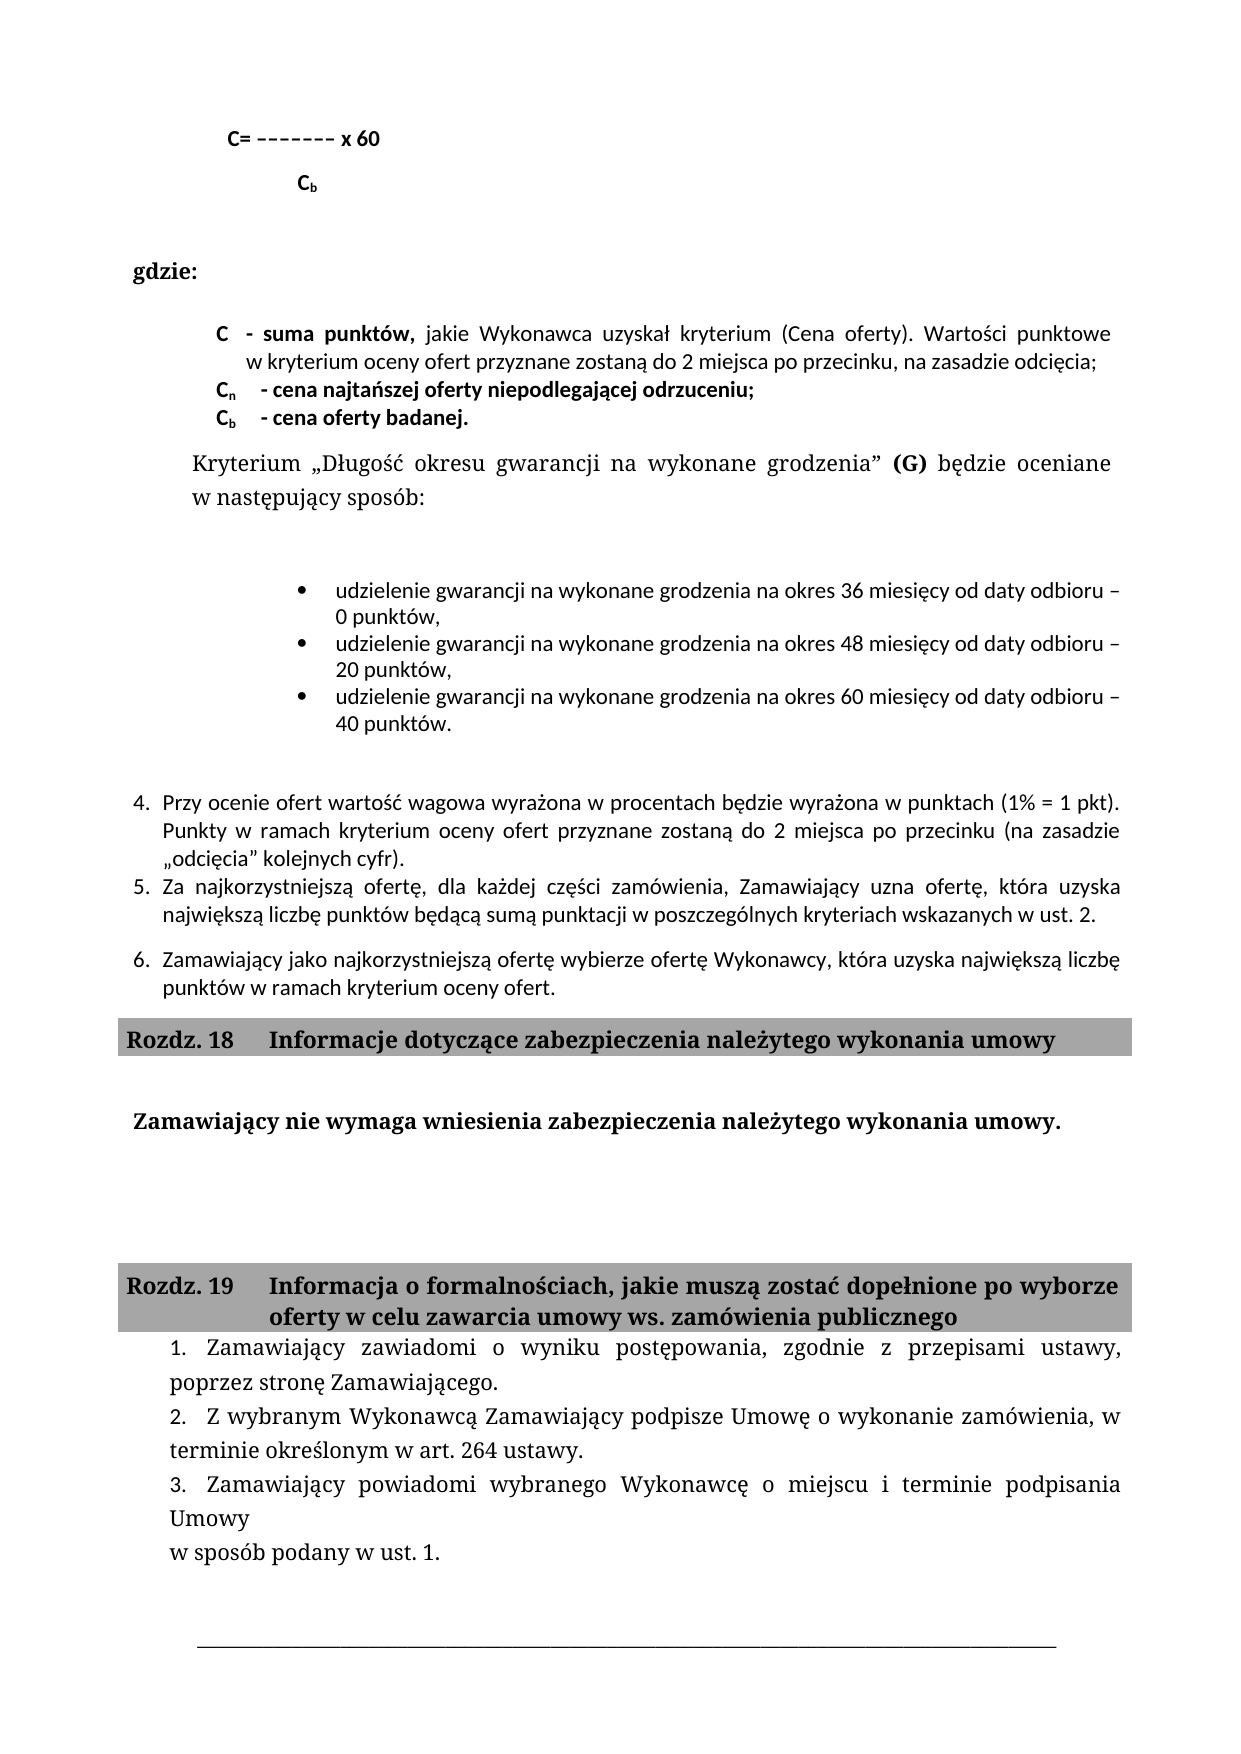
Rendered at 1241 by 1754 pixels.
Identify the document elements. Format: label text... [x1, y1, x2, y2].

list udzielenie gwarancji na wykonane grodzenia na okres 48 miesięcy od daty odbioru – 20 punktów, [298, 630, 1122, 683]
table_header Rozdz. 19 [118, 1263, 269, 1332]
list Za najkorzystniejszą ofertę, dla każdej części zamówienia, Zamawiający uzna ofertę, która uzyska największą liczbę punktów będącą sumą punktacji w poszczególnych kryteriach wskazanych w ust. 2. [133, 872, 1122, 928]
table_header Rozdz. 18 [118, 1018, 269, 1056]
list Zamawiający zawiadomi o wyniku postępowania, zgodnie z przepisami ustawy, poprzez stronę Zamawiającego. [169, 1332, 1122, 1396]
list Zamawiający jako najkorzystniejszą ofertę wybierze ofertę Wykonawcy, która uzyska największą liczbę punktów w ramach kryterium oceny ofert. [133, 945, 1122, 1001]
list udzielenie gwarancji na wykonane grodzenia na okres 60 miesięcy od daty odbioru – 40 punktów. [298, 683, 1122, 737]
text Zamawiający nie wymaga wniesienia zabezpieczenia należytego wykonania umowy. [133, 1106, 1122, 1135]
list Zamawiający powiadomi wybranego Wykonawcę o miejscu i terminie podpisania Umowy w sposób podany w ust. 1. [169, 1469, 1122, 1567]
text Cb - cena oferty badanej. [216, 403, 1122, 431]
list Z wybranym Wykonawcą Zamawiający podpisze Umowę o wykonanie zamówienia, w terminie określonym w art. 264 ustawy. [169, 1401, 1122, 1464]
list Przy ocenie ofert wartość wagowa wyrażona w procentach będzie wyrażona w punktach (1% = 1 pkt). Punkty w ramach kryterium oceny ofert przyznane zostaną do 2 miejsca po przecinku (na zasadzie „odcięcia” kolejnych cyfr). [133, 788, 1122, 872]
list udzielenie gwarancji na wykonane grodzenia na okres 36 miesięcy od daty odbioru – 0 punktów, [298, 577, 1122, 630]
table_header Informacja o formalnościach, jakie muszą zostać dopełnione po wyborze oferty w celu zawarcia umowy ws. zamówienia publicznego [269, 1263, 1132, 1332]
table_header Informacje dotyczące zabezpieczenia należytego wykonania umowy [269, 1018, 1132, 1056]
text C - suma punktów, jakie Wykonawca uzyskał kryterium (Cena oferty). Wartości punktowe w kryterium oceny ofert przyznane zostaną do 2 miejsca po przecinku, na zasadzie odcięcia; [216, 319, 1122, 375]
table_cell Cb [216, 162, 398, 206]
list Kryterium „Długość okresu gwarancji na wykonane grodzenia” (G) będzie oceniane w następujący sposób: [192, 448, 1122, 512]
text gdzie: [133, 256, 1122, 285]
table_cell C= ––––––– x 60 [216, 118, 398, 162]
text Cn - cena najtańszej oferty niepodlegającej odrzuceniu; [216, 375, 1122, 403]
